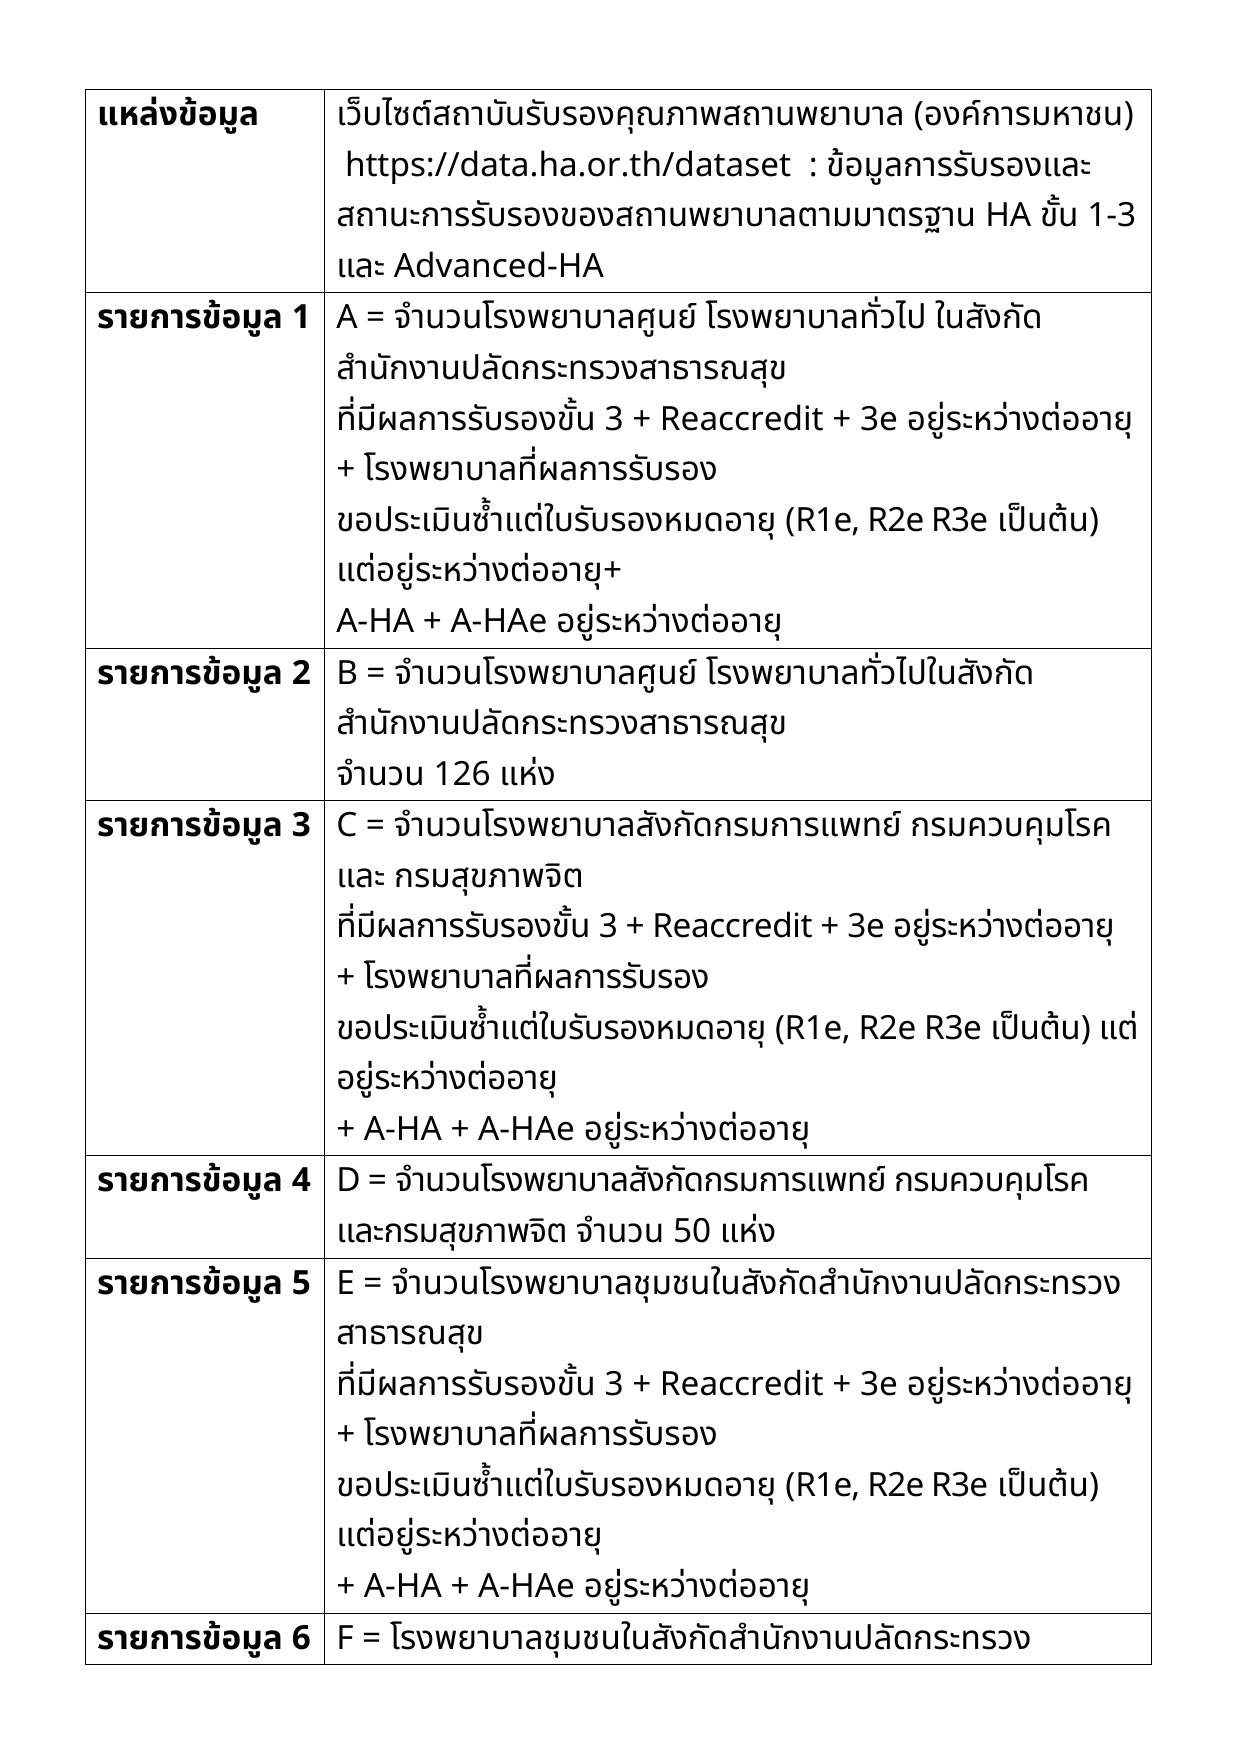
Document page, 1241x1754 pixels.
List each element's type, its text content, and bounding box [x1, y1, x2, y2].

table_cell เว็บไซต์สถาบันรับรองคุณภาพสถานพยาบาล (องค์การมหาชน) https://data.ha.or.th/dataset : ข้อมูลการรับรองและสถานะการรับรองของสถานพยาบาลตามมาตรฐาน HA ขั้น 1-3 และ Advanced-HA [325, 90, 1151, 292]
table_cell C = จำนวนโรงพยาบาลสังกัดกรมการแพทย์ กรมควบคุมโรค และ กรมสุขภาพจิต ที่มีผลการรับรองขั้น 3 + Reaccredit + 3e อยู่ระหว่างต่ออายุ + โรงพยาบาลที่ผลการรับรอง ขอประเมินซ้ำแต่ใบรับรองหมดอายุ (R1e, R2e R3e เป็นต้น) แต่อยู่ระหว่างต่ออายุ + A-HA + A-HAe อยู่ระหว่างต่ออายุ [325, 801, 1151, 1155]
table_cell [325, 1614, 1151, 1664]
table_cell แหล่งข้อมูล [86, 90, 324, 292]
table_cell E = จำนวนโรงพยาบาลชุมชนในสังกัดสำนักงานปลัดกระทรวงสาธารณสุข ที่มีผลการรับรองขั้น 3 + Reaccredit + 3e อยู่ระหว่างต่ออายุ + โรงพยาบาลที่ผลการรับรอง ขอประเมินซ้ำแต่ใบรับรองหมดอายุ (R1e, R2e R3e เป็นต้น) แต่อยู่ระหว่างต่ออายุ + A-HA + A-HAe อยู่ระหว่างต่ออายุ [325, 1259, 1151, 1612]
table_cell D = จำนวนโรงพยาบาลสังกัดกรมการแพทย์ กรมควบคุมโรค และกรมสุขภาพจิต จำนวน 50 แห่ง [325, 1156, 1151, 1257]
table_cell รายการข้อมูล 2 [86, 649, 324, 800]
table_cell รายการข้อมูล 6 [86, 1614, 324, 1664]
table_cell รายการข้อมูล 5 [86, 1259, 324, 1612]
table_cell รายการข้อมูล 4 [86, 1156, 324, 1257]
table_cell A = จำนวนโรงพยาบาลศูนย์ โรงพยาบาลทั่วไป ในสังกัดสำนักงานปลัดกระทรวงสาธารณสุข ที่มีผลการรับรองขั้น 3 + Reaccredit + 3e อยู่ระหว่างต่ออายุ + โรงพยาบาลที่ผลการรับรอง ขอประเมินซ้ำแต่ใบรับรองหมดอายุ (R1e, R2e R3e เป็นต้น) แต่อยู่ระหว่างต่ออายุ+ A-HA + A-HAe อยู่ระหว่างต่ออายุ [325, 293, 1151, 647]
table_cell B = จำนวนโรงพยาบาลศูนย์ โรงพยาบาลทั่วไปในสังกัดสำนักงานปลัดกระทรวงสาธารณสุข จำนวน 126 แห่ง [325, 649, 1151, 800]
table_cell รายการข้อมูล 1 [86, 293, 324, 647]
table_cell รายการข้อมูล 3 [86, 801, 324, 1155]
